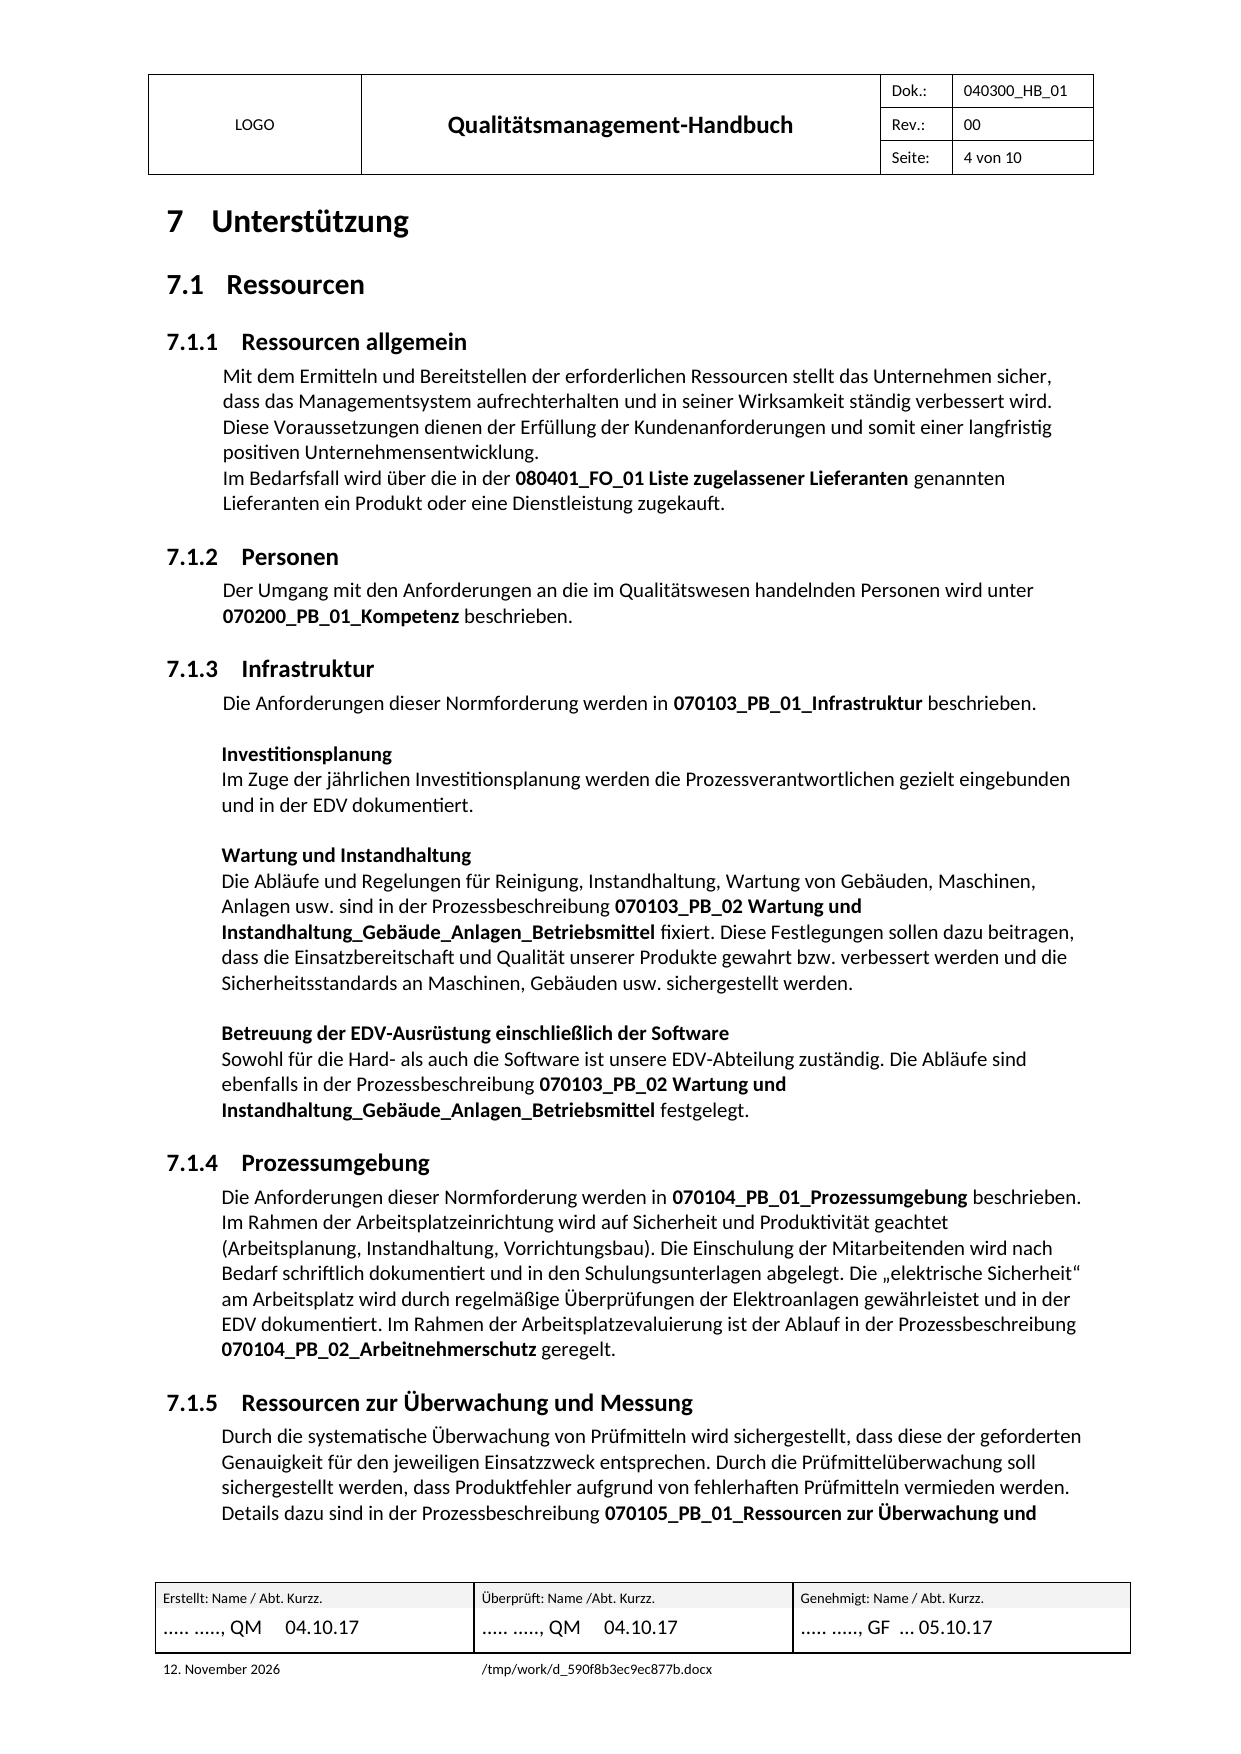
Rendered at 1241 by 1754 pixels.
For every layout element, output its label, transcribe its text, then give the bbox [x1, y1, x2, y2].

text Sowohl für die Hard- als auch die Software ist unsere EDV-Abteilung zuständig. Die Abläufe sind ebenfalls in der Prozessbeschreibung 070103_PB_02 Wartung und Instandhaltung_Gebäude_Anlagen_Betriebsmittel festgelegt. [221, 1046, 1093, 1122]
subtitle Prozessumgebung [166, 1147, 1093, 1178]
subtitle Infrastruktur [166, 653, 1093, 684]
text Die Anforderungen dieser Normforderung werden in 070103_PB_01_Infrastruktur beschrieben. [223, 690, 1093, 716]
text Betreuung der EDV-Ausrüstung einschließlich der Software [221, 1021, 1093, 1046]
text Wartung und Instandhaltung [221, 843, 1093, 868]
subtitle Personen [166, 541, 1093, 571]
text Im Bedarfsfall wird über die in der 080401_FO_01 Liste zugelassener Lieferanten genannten Lieferanten ein Produkt oder eine Dienstleistung zugekauft. [223, 465, 1093, 516]
text Die Abläufe und Regelungen für Reinigung, Instandhaltung, Wartung von Gebäuden, Maschinen, Anlagen usw. sind in der Prozessbeschreibung 070103_PB_02 Wartung und Instandhaltung_Gebäude_Anlagen_Betriebsmittel fixiert. Diese Festlegungen sollen dazu beitragen, dass die Einsatzbereitschaft und Qualität unserer Produkte gewahrt bzw. verbessert werden und die Sicherheitsstandards an Maschinen, Gebäuden usw. sichergestellt werden. [221, 868, 1093, 995]
text Mit dem Ermitteln und Bereitstellen der erforderlichen Ressourcen stellt das Unternehmen sicher, dass das Managementsystem aufrechterhalten und in seiner Wirksamkeit ständig verbessert wird. Diese Voraussetzungen dienen der Erfüllung der Kundenanforderungen und somit einer langfristig positiven Unternehmensentwicklung. [223, 363, 1093, 465]
text Die Anforderungen dieser Normforderung werden in 070104_PB_01_Prozessumgebung beschrieben. [221, 1184, 1093, 1209]
text Im Rahmen der Arbeitsplatzeinrichtung wird auf Sicherheit und Produktivität geachtet (Arbeitsplanung, Instandhaltung, Vorrichtungsbau). Die Einschulung der Mitarbeitenden wird nach Bedarf schriftlich dokumentiert und in den Schulungsunterlagen abgelegt. Die „elektrische Sicherheit“ am Arbeitsplatz wird durch regelmäßige Überprüfungen der Elektroanlagen gewährleistet und in der EDV dokumentiert. Im Rahmen der Arbeitsplatzevaluierung ist der Ablauf in der Prozessbeschreibung 070104_PB_02_Arbeitnehmerschutz geregelt. [221, 1209, 1093, 1362]
subtitle Ressourcen allgemein [166, 327, 1093, 357]
subtitle Ressourcen [166, 266, 1093, 302]
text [221, 1424, 1093, 1525]
subtitle Ressourcen zur Überwachung und Messung [166, 1387, 1093, 1417]
subtitle Unterstützung [166, 200, 1093, 241]
text Investitionsplanung [221, 741, 1093, 766]
text Im Zuge der jährlichen Investitionsplanung werden die Prozessverantwortlichen gezielt eingebunden und in der EDV dokumentiert. [221, 766, 1093, 817]
text Der Umgang mit den Anforderungen an die im Qualitätswesen handelnden Personen wird unter 070200_PB_01_Kompetenz beschrieben. [223, 578, 1093, 628]
